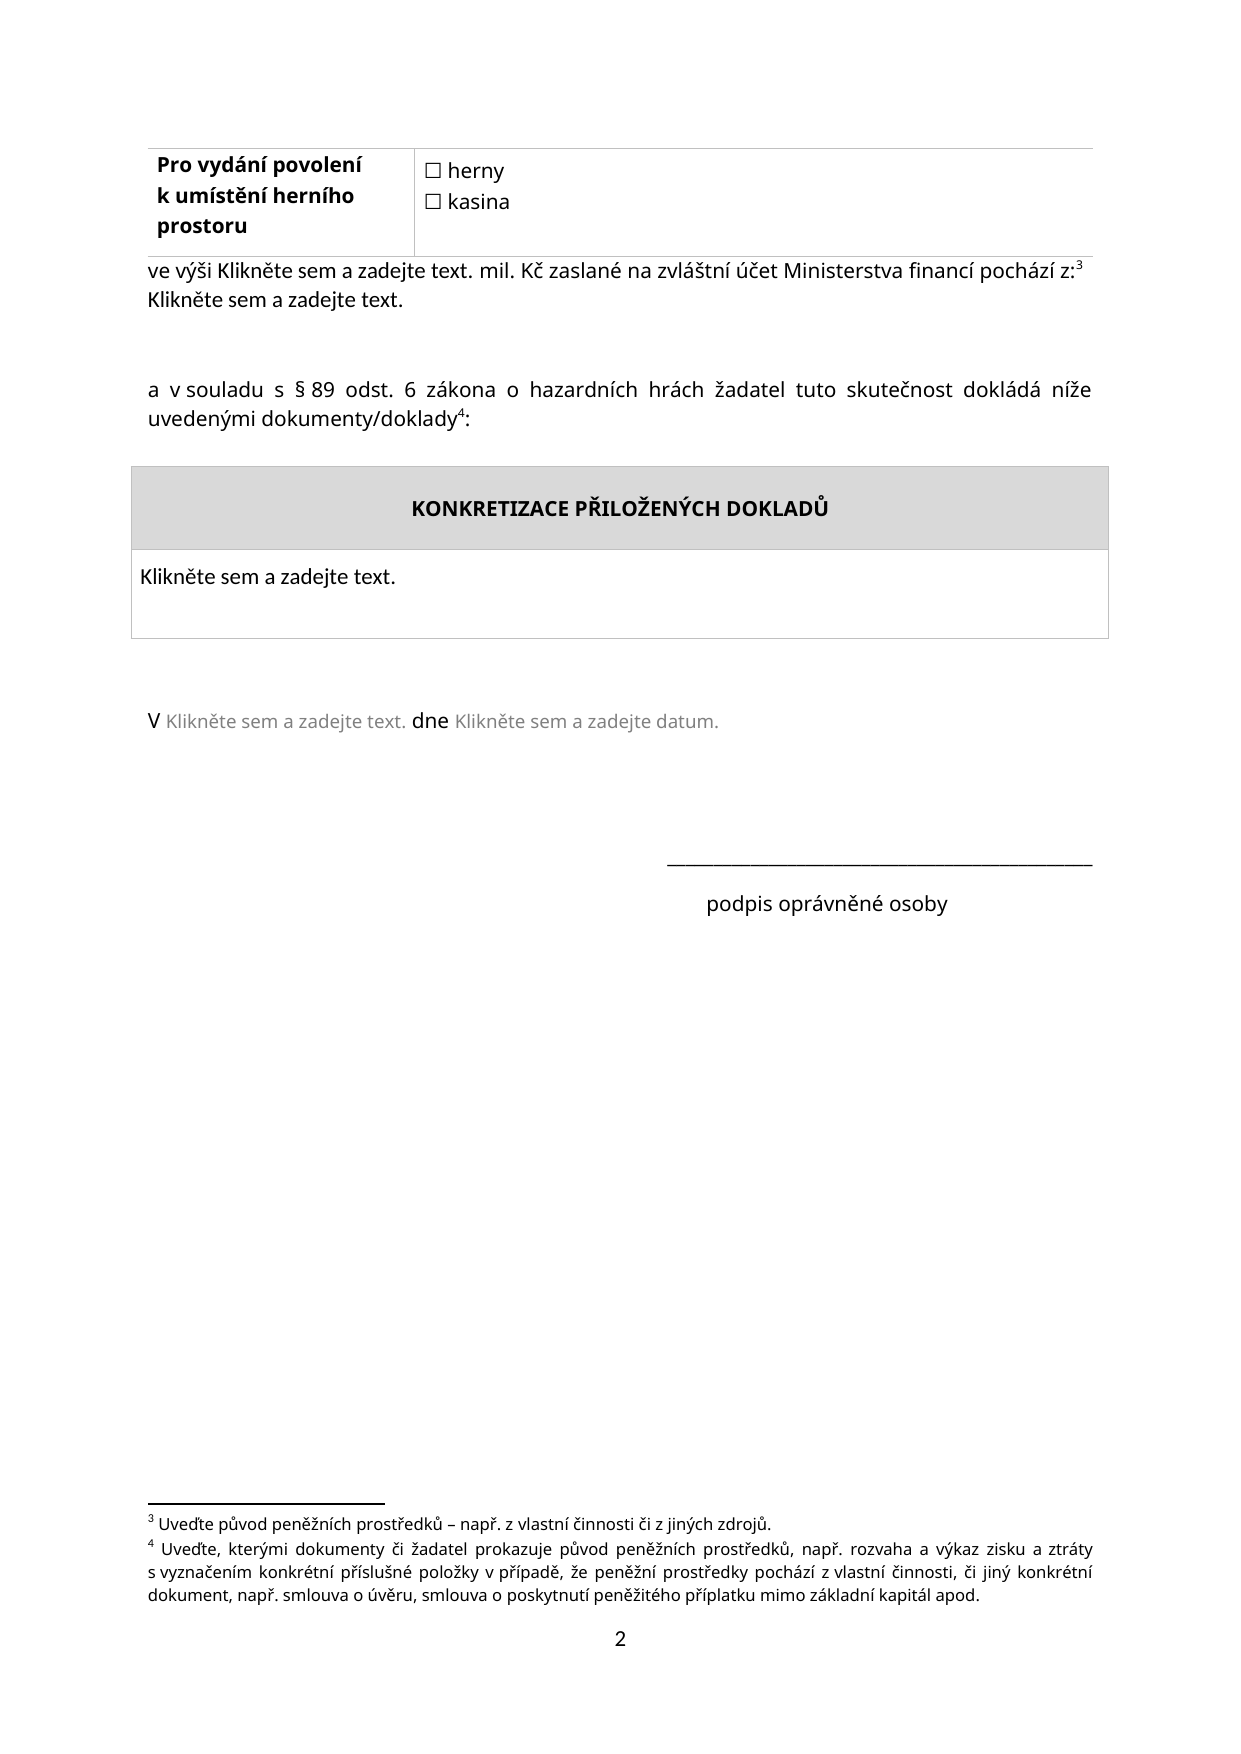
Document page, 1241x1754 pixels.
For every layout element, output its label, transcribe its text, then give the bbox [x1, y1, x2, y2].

table_header Pro vydání povolení k umístění herního prostoru [148, 149, 414, 256]
text a v souladu s § 89 odst. 6 zákona o hazardních hrách žadatel tuto skutečnost dokládá níže uvedenými dokumenty/doklady: [148, 376, 1093, 432]
text V dne [148, 706, 1093, 734]
table_header Konkretizace přiložených dokladů [132, 467, 1108, 549]
text ve výši mil. Kč zaslané na zvláštní účet Ministerstva financí pochází z: [148, 257, 1093, 285]
table_header herny kasina [415, 149, 1093, 256]
text ______________________________________________ [148, 842, 1093, 870]
text podpis oprávněné osoby [679, 889, 1093, 917]
